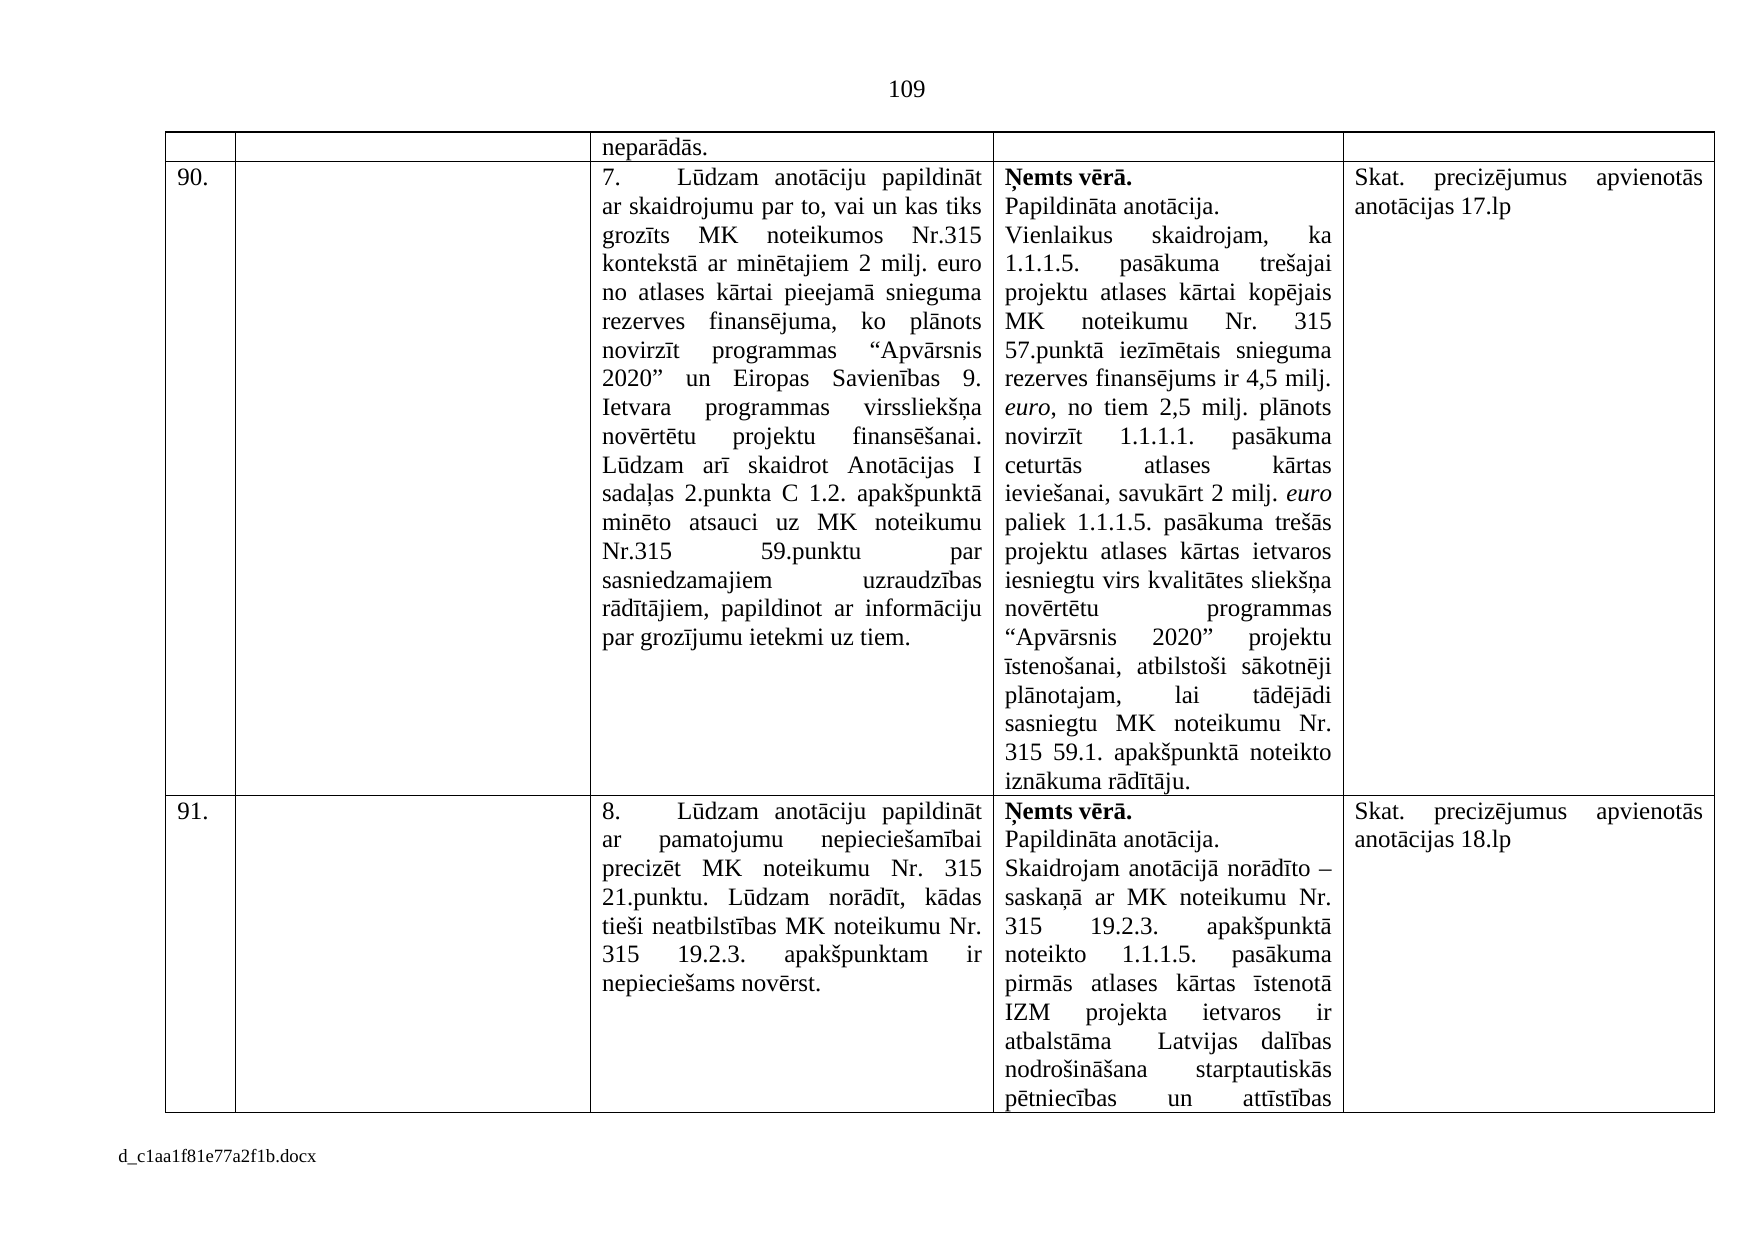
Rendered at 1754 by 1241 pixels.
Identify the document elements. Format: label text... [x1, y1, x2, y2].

table_cell [236, 796, 590, 1112]
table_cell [1344, 133, 1714, 161]
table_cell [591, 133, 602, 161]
table_cell 7. Lūdzam anotāciju papildināt ar skaidrojumu par to, vai un kas tiks grozīts MK noteikumos Nr.315 kontekstā ar minētajiem 2 milj. euro no atlases kārtai pieejamā snieguma rezerves finansējuma, ko plānots novirzīt programmas “Apvārsnis 2020” un Eiropas Savienības 9. Ietvara programmas virssliekšņa novērtētu projektu finansēšanai. Lūdzam arī skaidrot Anotācijas I sadaļas 2.punkta C 1.2. apakšpunktā minēto atsauci uz MK noteikumu Nr.315 59.punktu par sasniedzamajiem uzraudzības rādītājiem, papildinot ar informāciju par grozījumu ietekmi uz tiem. [591, 162, 993, 795]
table_cell [236, 162, 590, 795]
table_cell [166, 133, 235, 161]
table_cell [994, 133, 1343, 161]
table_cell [1344, 162, 1714, 795]
table_cell [166, 796, 235, 1112]
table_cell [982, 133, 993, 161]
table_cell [591, 796, 993, 1112]
table_cell [236, 133, 590, 161]
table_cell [1344, 796, 1714, 1112]
table_cell [166, 162, 235, 795]
table_cell Ņemts vērā. Papildināta anotācija. Vienlaikus skaidrojam, ka 1.1.1.5. pasākuma trešajai projektu atlases kārtai kopējais MK noteikumu Nr. 315 57.punktā iezīmētais snieguma rezerves finansējums ir 4,5 milj. euro, no tiem 2,5 milj. plānots novirzīt 1.1.1.1. pasākuma ceturtās atlases kārtas ieviešanai, savukārt 2 milj. euro paliek 1.1.1.5. pasākuma trešās projektu atlases kārtas ietvaros iesniegtu virs kvalitātes sliekšņa novērtētu programmas “Apvārsnis 2020” projektu īstenošanai, atbilstoši sākotnēji plānotajam, lai tādējādi sasniegtu MK noteikumu Nr. 315 59.1. apakšpunktā noteikto iznākuma rādītāju. [994, 162, 1343, 795]
